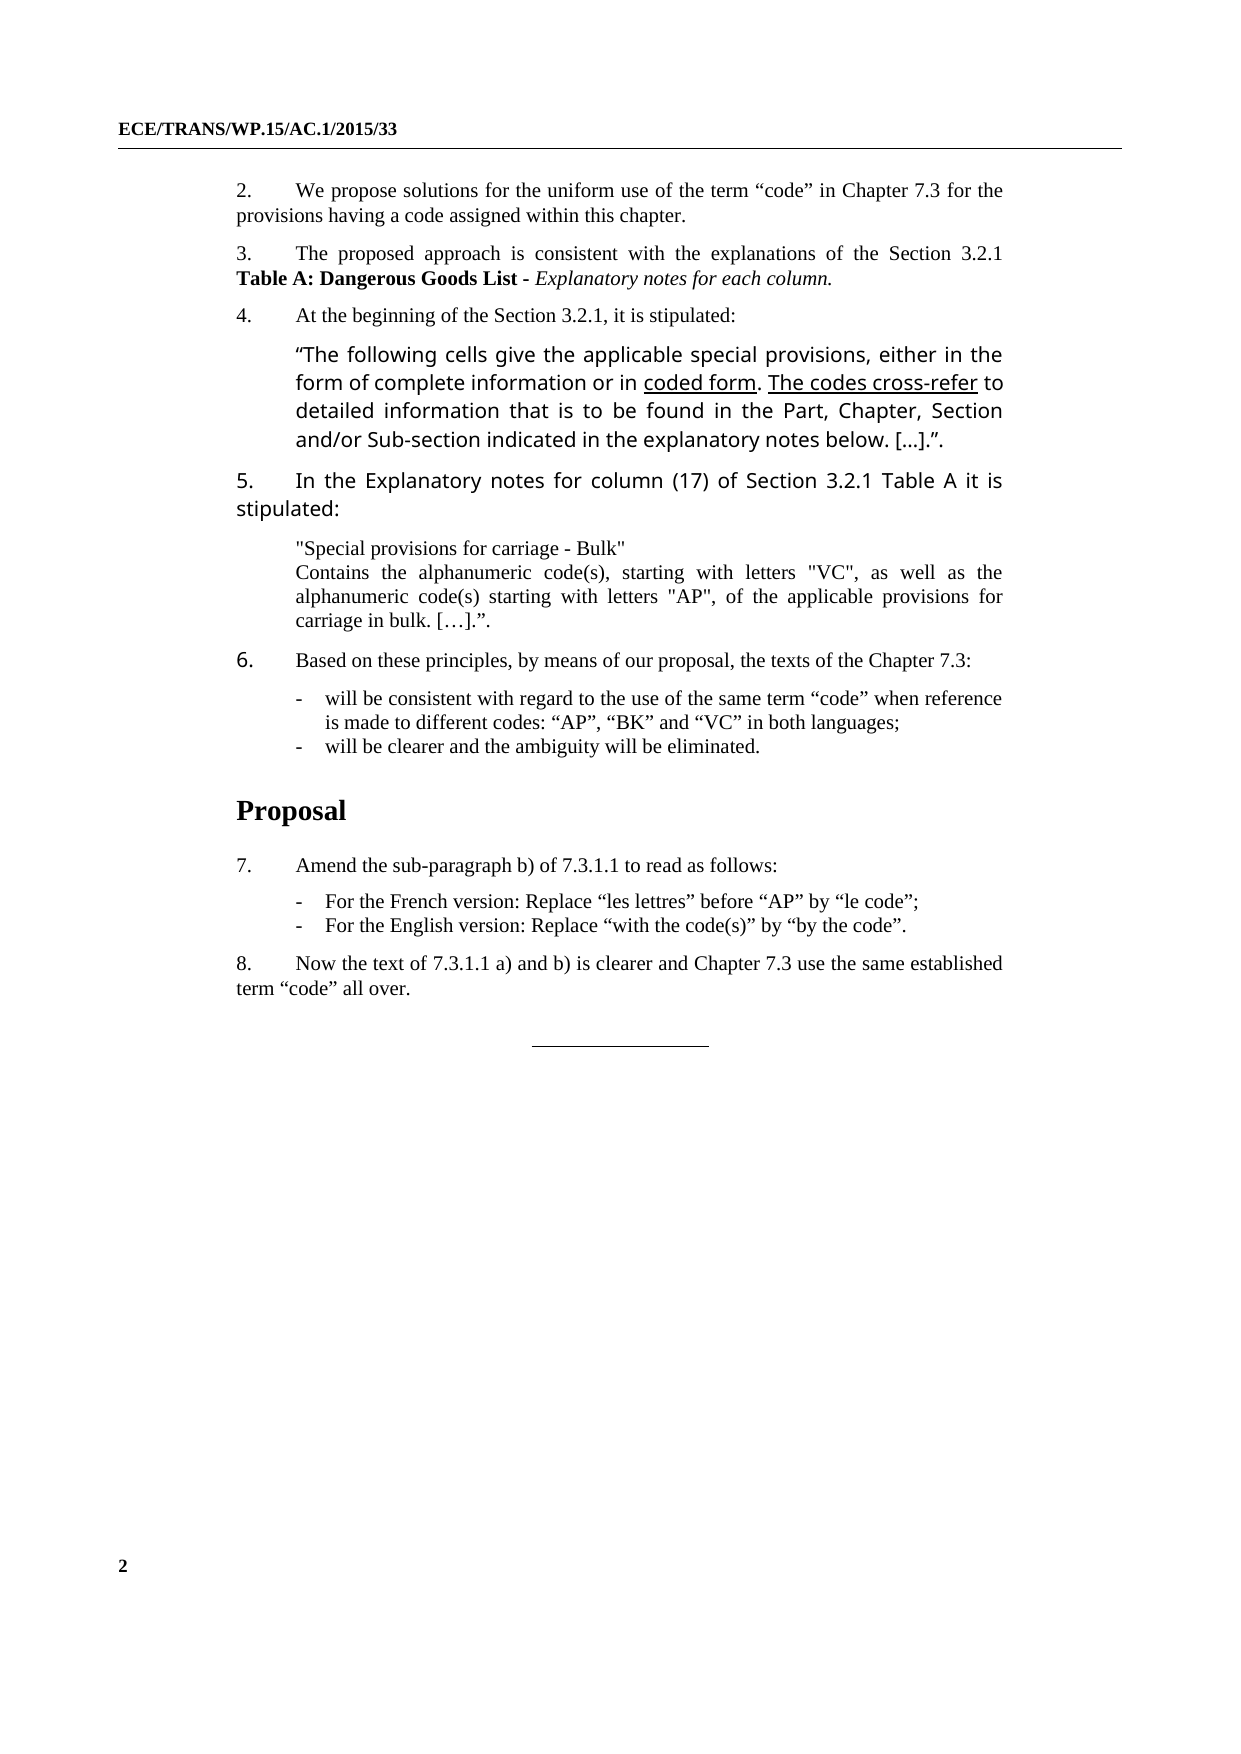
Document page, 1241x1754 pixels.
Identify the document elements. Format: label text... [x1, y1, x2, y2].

text - For the English version: Replace “with the code(s)” by “by the code”. [295, 913, 1004, 937]
text 3. The proposed approach is consistent with the explanations of the Section 3.2.1 Table A: Dangerous Goods List - Explanatory notes for each column. [236, 240, 1004, 290]
text 7. Amend the sub-paragraph b) of 7.3.1.1 to read as follows: [236, 852, 1004, 877]
text - will be clearer and the ambiguity will be eliminated. [295, 734, 1004, 758]
text “The following cells give the applicable special provisions, either in the form of complete information or in coded form. The codes cross-refer to detailed information that is to be found in the Part, Chapter, Section and/or Sub-section indicated in the explanatory notes below. […].”. [295, 340, 1004, 453]
text "Special provisions for carriage - Bulk" [236, 535, 1122, 560]
text - For the French version: Replace “les lettres” before “AP” by “le code”; [295, 889, 1004, 913]
text 8. Now the text of 7.3.1.1 a) and b) is clearer and Chapter 7.3 use the same established term “code” all over. [236, 950, 1004, 1000]
text 4. At the beginning of the Section 3.2.1, it is stipulated: [236, 302, 1004, 327]
text 2. We propose solutions for the uniform use of the term “code” in Chapter 7.3 for the provisions having a code assigned within this chapter. [236, 177, 1004, 227]
text Contains the alphanumeric code(s), starting with letters "VC", as well as the alphanumeric code(s) starting with letters "AP", of the applicable provisions for carriage in bulk. […].”. [295, 560, 1004, 632]
text Proposal [118, 796, 1004, 827]
text - will be consistent with regard to the use of the same term “code” when reference is made to different codes: “AP”, “BK” and “VC” in both languages; [295, 686, 1004, 734]
text 5. In the Explanatory notes for column (17) of Section 3.2.1 Table A it is stipulated: [236, 466, 1004, 523]
text 6. Based on these principles, by means of our proposal, the texts of the Chapter 7.3: [236, 645, 1004, 673]
